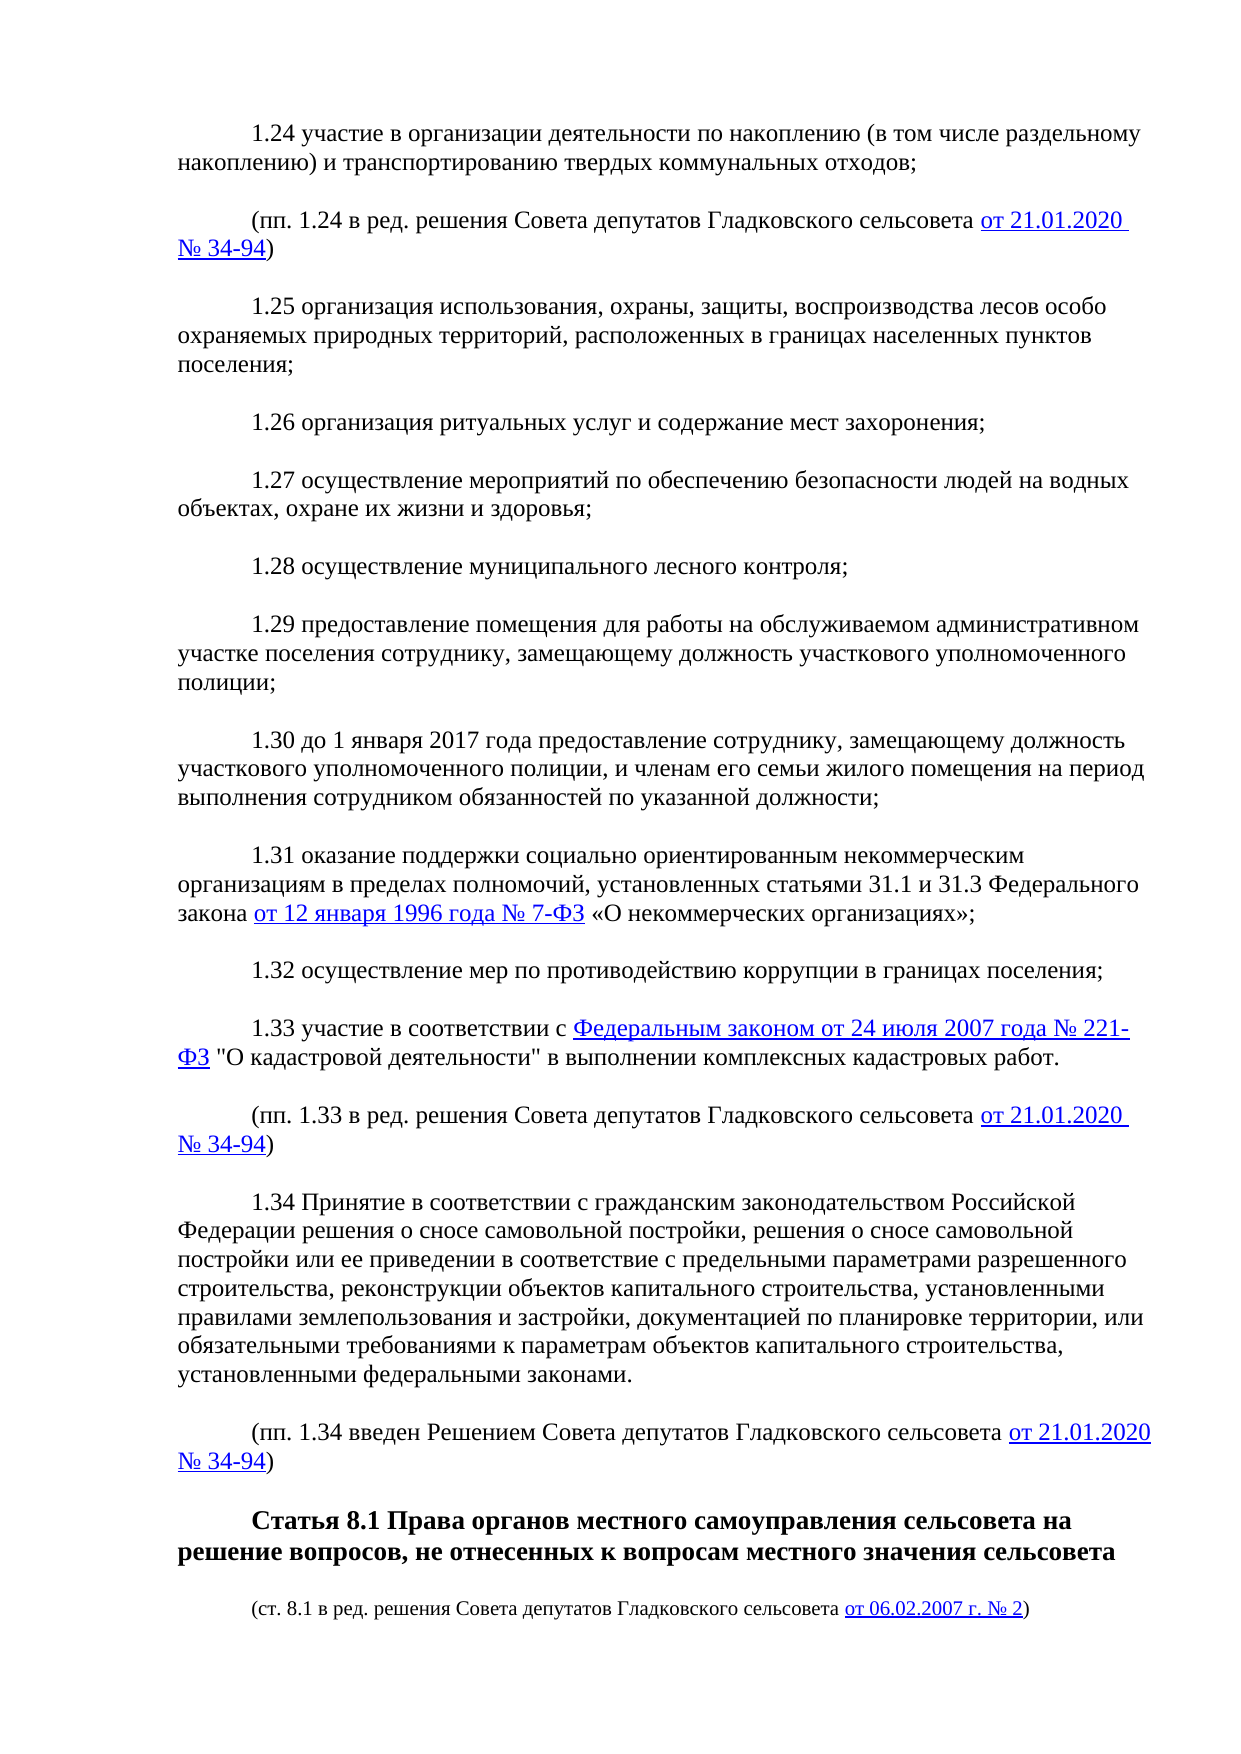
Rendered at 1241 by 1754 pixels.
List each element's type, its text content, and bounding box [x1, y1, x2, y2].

text (пп. 1.24 в ред. решения Совета депутатов Гладковского сельсовета от 21.01.2020 № 34-94) [177, 205, 1152, 262]
text 1.28 осуществление муниципального лесного контроля; [177, 551, 1152, 580]
text (пп. 1.34 введен Решением Совета депутатов Гладковского сельсовета от 21.01.2020 № 34-94) [177, 1417, 1152, 1475]
text 1.27 осуществление мероприятий по обеспечению безопасности людей на водных объектах, охране их жизни и здоровья; [177, 465, 1152, 522]
text 1.24 участие в организации деятельности по накоплению (в том числе раздельному накоплению) и транспортированию твердых коммунальных отходов; [177, 118, 1152, 176]
text 1.26 организация ритуальных услуг и содержание мест захоронения; [177, 407, 1152, 436]
text 1.25 организация использования, охраны, защиты, воспроизводства лесов особо охраняемых природных территорий, расположенных в границах населенных пунктов поселения; [177, 291, 1152, 378]
text 1.32 осуществление мер по противодействию коррупции в границах поселения; [177, 956, 1152, 984]
text 1.31 оказание поддержки социально ориентированным некоммерческим организациям в пределах полномочий, установленных статьями 31.1 и 31.3 Федерального закона от 12 января 1996 года № 7-ФЗ «О некоммерческих организациях»; [177, 840, 1152, 926]
text 1.34 Принятие в соответствии с гражданским законодательством Российской Федерации решения о сносе самовольной постройки, решения о сносе самовольной постройки или ее приведении в соответствие с предельными параметрами разрешенного строительства, реконструкции объектов капитального строительства, установленными правилами землепользования и застройки, документацией по планировке территории, или обязательными требованиями к параметрам объектов капитального строительства, установленными федеральными законами. [177, 1187, 1152, 1388]
text (пп. 1.33 в ред. решения Совета депутатов Гладковского сельсовета от 21.01.2020 № 34-94) [177, 1100, 1152, 1158]
text (ст. 8.1 в ред. решения Совета депутатов Гладковского сельсовета от 06.02.2007 г. № 2) [177, 1595, 1152, 1619]
text 1.30 до 1 января 2017 года предоставление сотруднику, замещающему должность участкового уполномоченного полиции, и членам его семьи жилого помещения на период выполнения сотрудником обязанностей по указанной должности; [177, 725, 1152, 811]
text 1.33 участие в соответствии с Федеральным законом от 24 июля 2007 года № 221-ФЗ "О кадастровой деятельности" в выполнении комплексных кадастровых работ. [177, 1013, 1152, 1071]
text 1.29 предоставление помещения для работы на обслуживаемом административном участке поселения сотруднику, замещающему должность участкового уполномоченного полиции; [177, 609, 1152, 696]
text Статья 8.1 Права органов местного самоуправления сельсовета на решение вопросов, не отнесенных к вопросам местного значения сельсовета [177, 1504, 1152, 1566]
